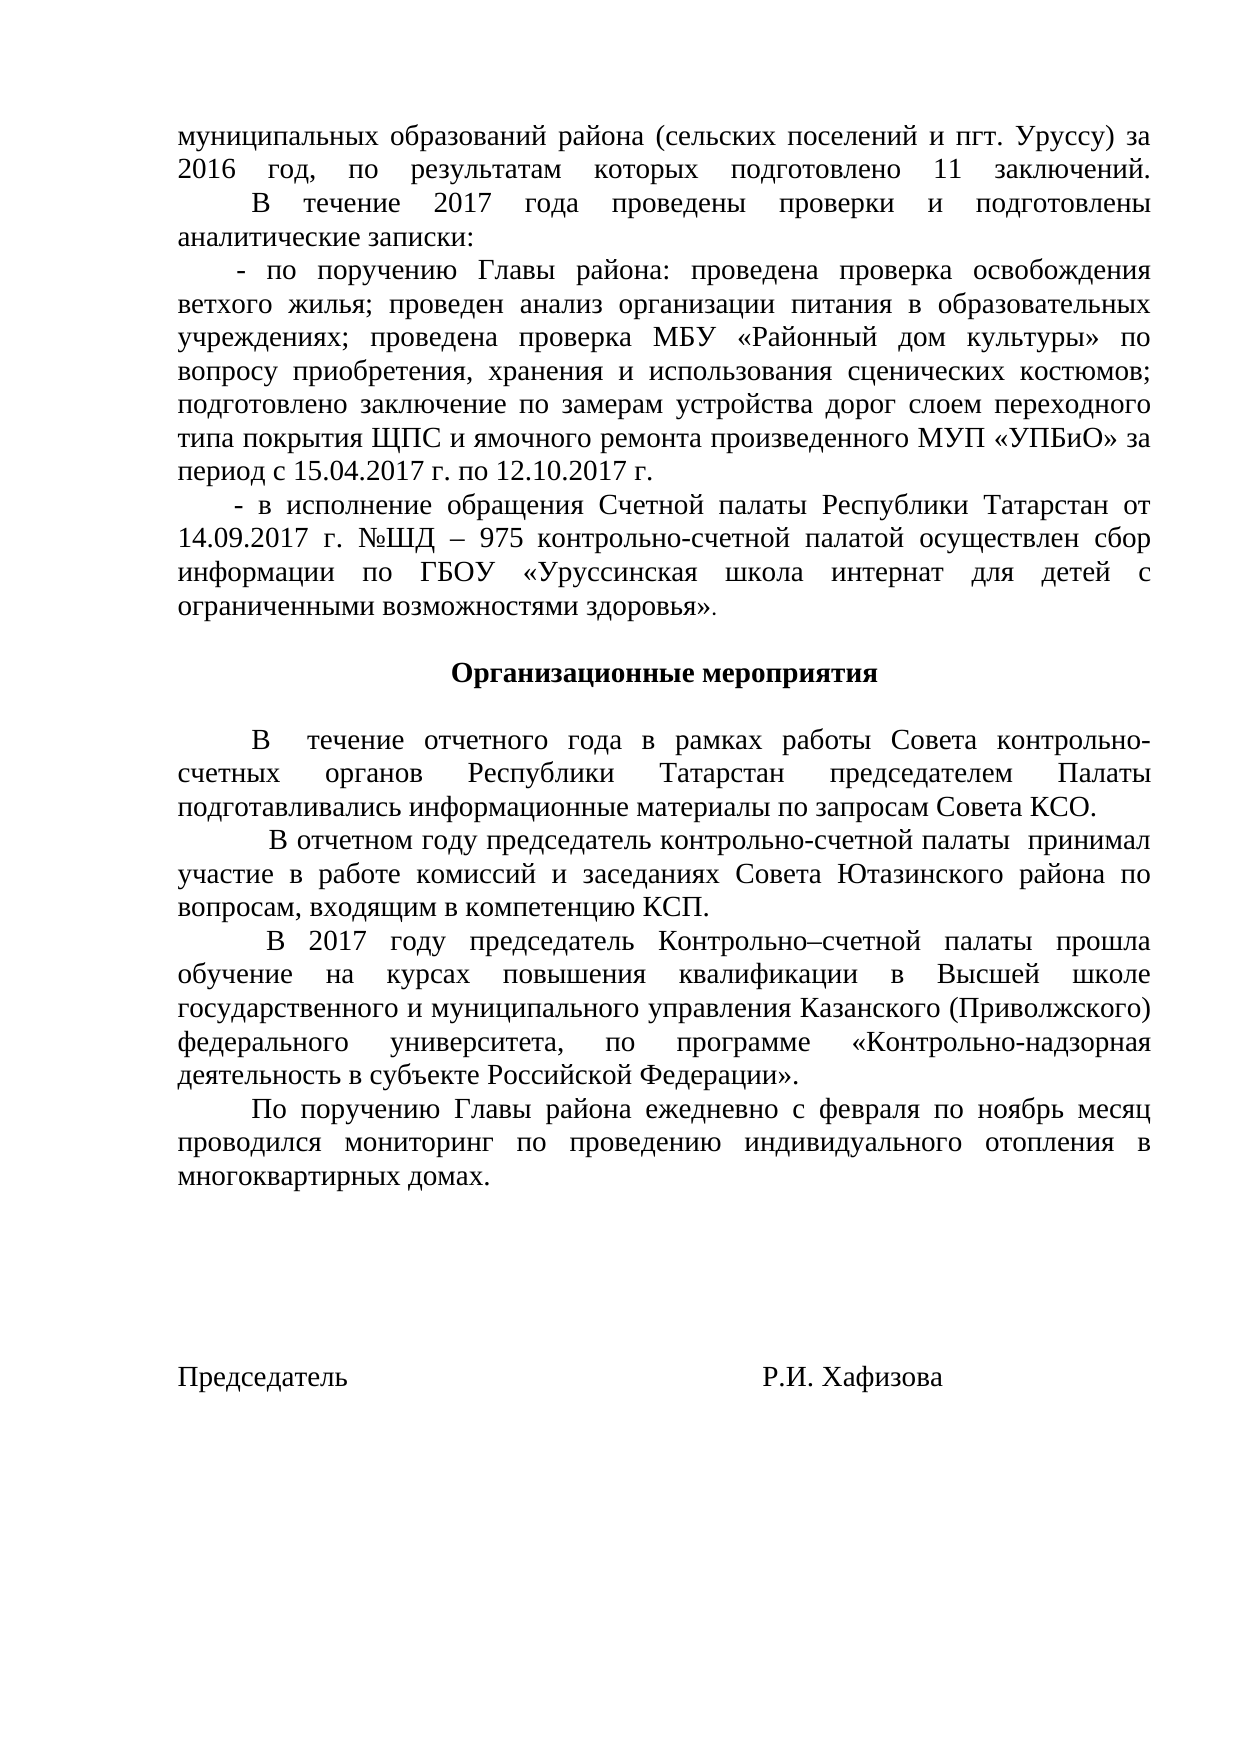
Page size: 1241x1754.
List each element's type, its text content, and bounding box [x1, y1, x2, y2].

text В течение отчетного года в рамках работы Совета контрольно-счетных органов Республики Татарстан председателем Палаты подготавливались информационные материалы по запросам Совета КСО. [177, 722, 1152, 822]
text Организационные мероприятия [177, 655, 1152, 688]
text В отчетном году председатель контрольно-счетной палаты принимал участие в работе комиссий и заседаниях Совета Ютазинского района по вопросам, входящим в компетенцию КСП. [177, 822, 1152, 923]
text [177, 118, 1152, 252]
text - по поручению Главы района: проведена проверка освобождения ветхого жилья; проведен анализ организации питания в образовательных учреждениях; проведена проверка МБУ «Районный дом культуры» по вопросу приобретения, хранения и использования сценических костюмов; подготовлено заключение по замерам устройства дорог слоем переходного типа покрытия ЩПС и ямочного ремонта произведенного МУП «УПБиО» за период с 15.04.2017 г. по 12.10.2017 г. [177, 252, 1152, 487]
text В 2017 году председатель Контрольно–счетной палаты прошла обучение на курсах повышения квалификации в Высшей школе государственного и муниципального управления Казанского (Приволжского) федерального университета, по программе «Контрольно-надзорная деятельность в субъекте Российской Федерации». [177, 923, 1152, 1091]
text - в исполнение обращения Счетной палаты Республики Татарстан от 14.09.2017 г. №ШД – 975 контрольно-счетной палатой осуществлен сбор информации по ГБОУ «Уруссинская школа интернат для детей с ограниченными возможностями здоровья». [177, 487, 1152, 621]
text По поручению Главы района ежедневно с февраля по ноябрь месяц проводился мониторинг по проведению индивидуального отопления в многоквартирных домах. [177, 1091, 1152, 1191]
text Председатель Р.И. Хафизова [177, 1258, 1152, 1421]
